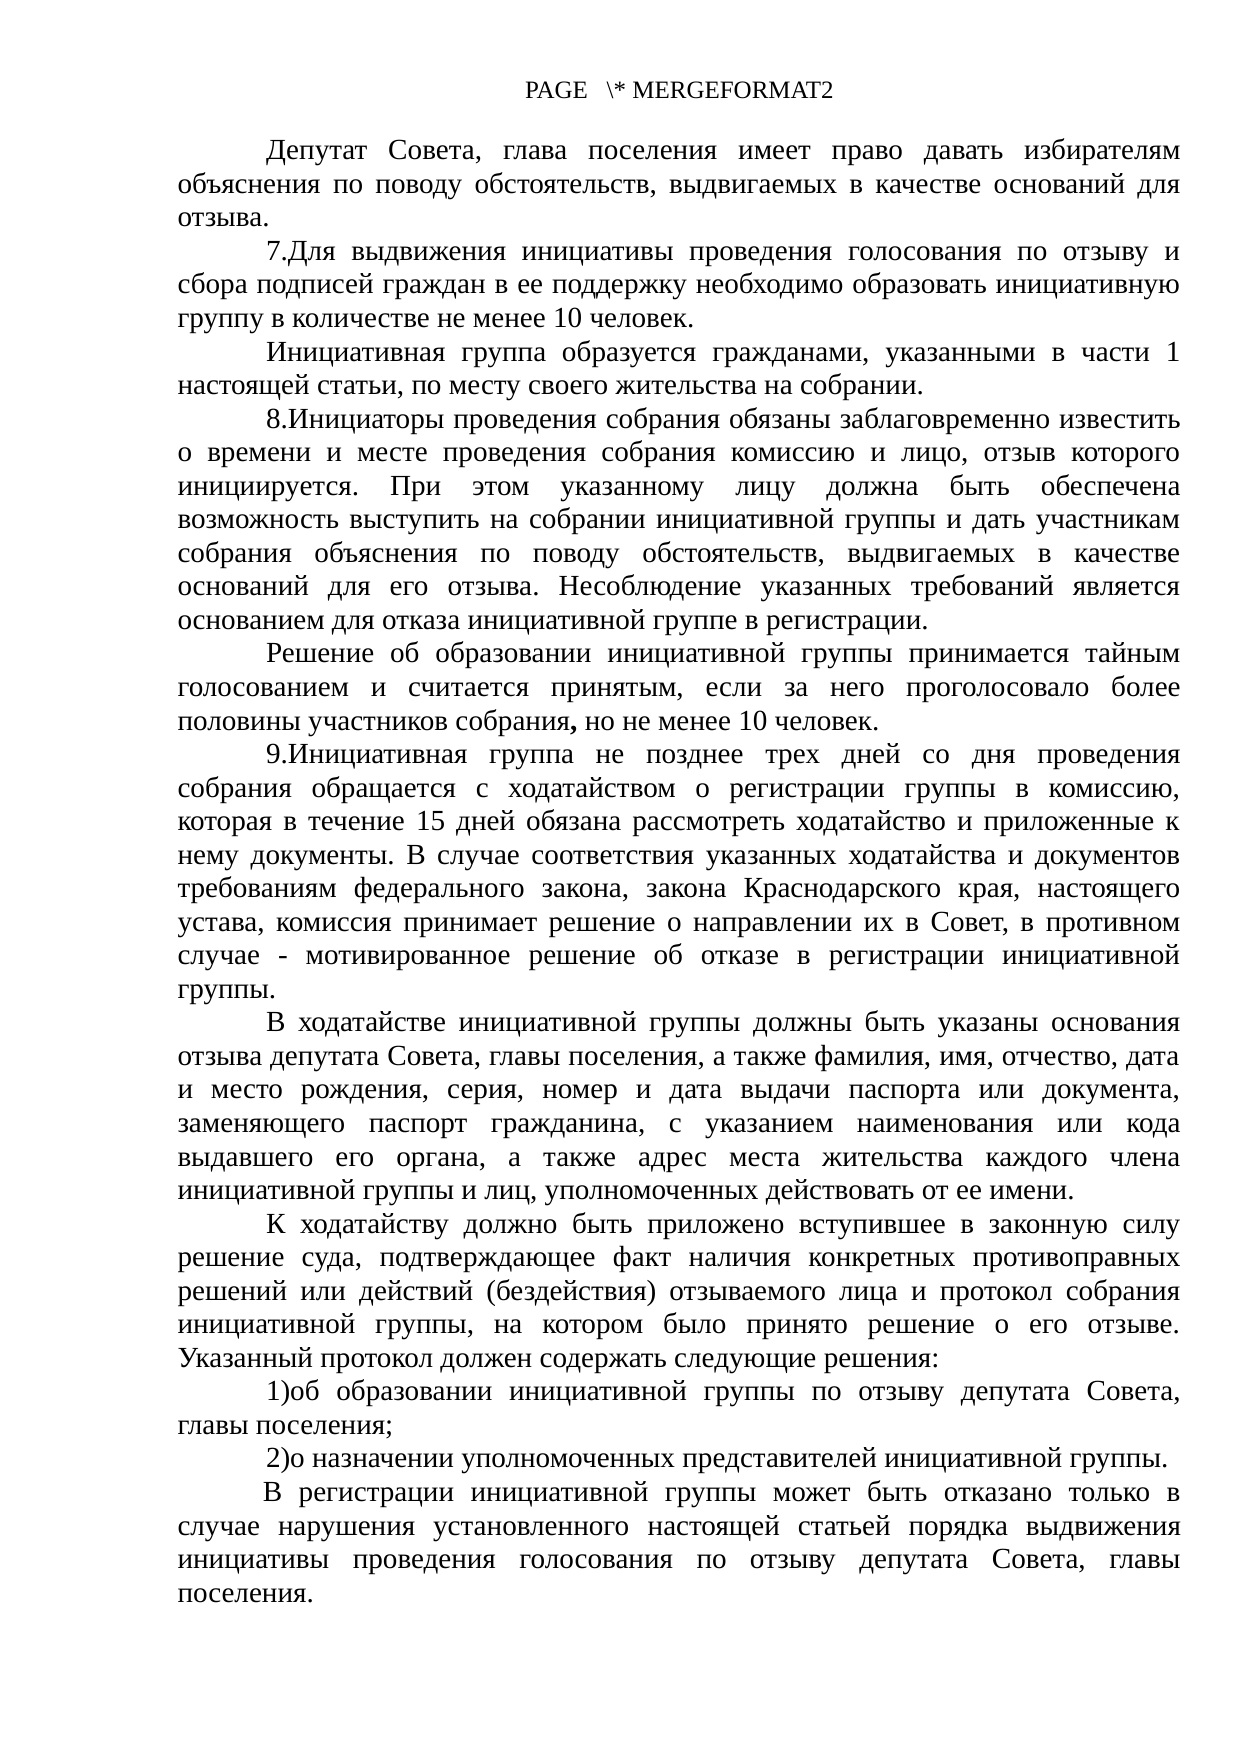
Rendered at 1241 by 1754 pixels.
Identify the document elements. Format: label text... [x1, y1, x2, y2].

text 7.Для выдвижения инициативы проведения голосования по отзыву и сбора подписей граждан в ее поддержку необходимо образовать инициативную группу в количестве не менее 10 человек. [177, 233, 1181, 334]
text В ходатайстве инициативной группы должны быть указаны основания отзыва депутата Совета, главы поселения, а также фамилия, имя, отчество, дата и место рождения, серия, номер и дата выдачи паспорта или документа, заменяющего паспорт гражданина, с указанием наименования или кода выдавшего его органа, а также адрес места жительства каждого члена инициативной группы и лиц, уполномоченных действовать от ее имени. [177, 1004, 1181, 1206]
text 8.Инициаторы проведения собрания обязаны заблаговременно известить о времени и месте проведения собрания комиссию и лицо, отзыв которого инициируется. При этом указанному лицу должна быть обеспечена возможность выступить на собрании инициативной группы и дать участникам собрания объяснения по поводу обстоятельств, выдвигаемых в качестве оснований для его отзыва. Несоблюдение указанных требований является основанием для отказа инициативной группе в регистрации. [177, 401, 1181, 636]
text 9.Инициативная группа не позднее трех дней со дня проведения собрания обращается с ходатайством о регистрации группы в комиссию, которая в течение 15 дней обязана рассмотреть ходатайство и приложенные к нему документы. В случае соответствия указанных ходатайства и документов требованиям федерального закона, закона Краснодарского края, настоящего устава, комиссия принимает решение о направлении их в Совет, в противном случае - мотивированное решение об отказе в регистрации инициативной группы. [177, 736, 1181, 1004]
text 1)об образовании инициативной группы по отзыву депутата Совета, главы поселения; [177, 1373, 1181, 1441]
text Депутат Совета, глава поселения имеет право давать избирателям объяснения по поводу обстоятельств, выдвигаемых в качестве оснований для отзыва. [177, 132, 1181, 233]
text Решение об образовании инициативной группы принимается тайным голосованием и считается принятым, если за него проголосовало более половины участников собрания, но не менее 10 человек. [177, 636, 1181, 736]
text К ходатайству должно быть приложено вступившее в законную силу решение суда, подтверждающее факт наличия конкретных противоправных решений или действий (бездействия) отзываемого лица и протокол собрания инициативной группы, на котором было принято решение о его отзыве. Указанный протокол должен содержать следующие решения: [177, 1206, 1181, 1373]
text 2)о назначении уполномоченных представителей инициативной группы. [177, 1441, 1181, 1474]
text В регистрации инициативной группы может быть отказано только в случае нарушения установленного настоящей статьей порядка выдвижения инициативы проведения голосования по отзыву депутата Совета, главы поселения. [177, 1474, 1181, 1608]
text Инициативная группа образуется гражданами, указанными в части 1 настоящей статьи, по месту своего жительства на собрании. [177, 334, 1181, 401]
